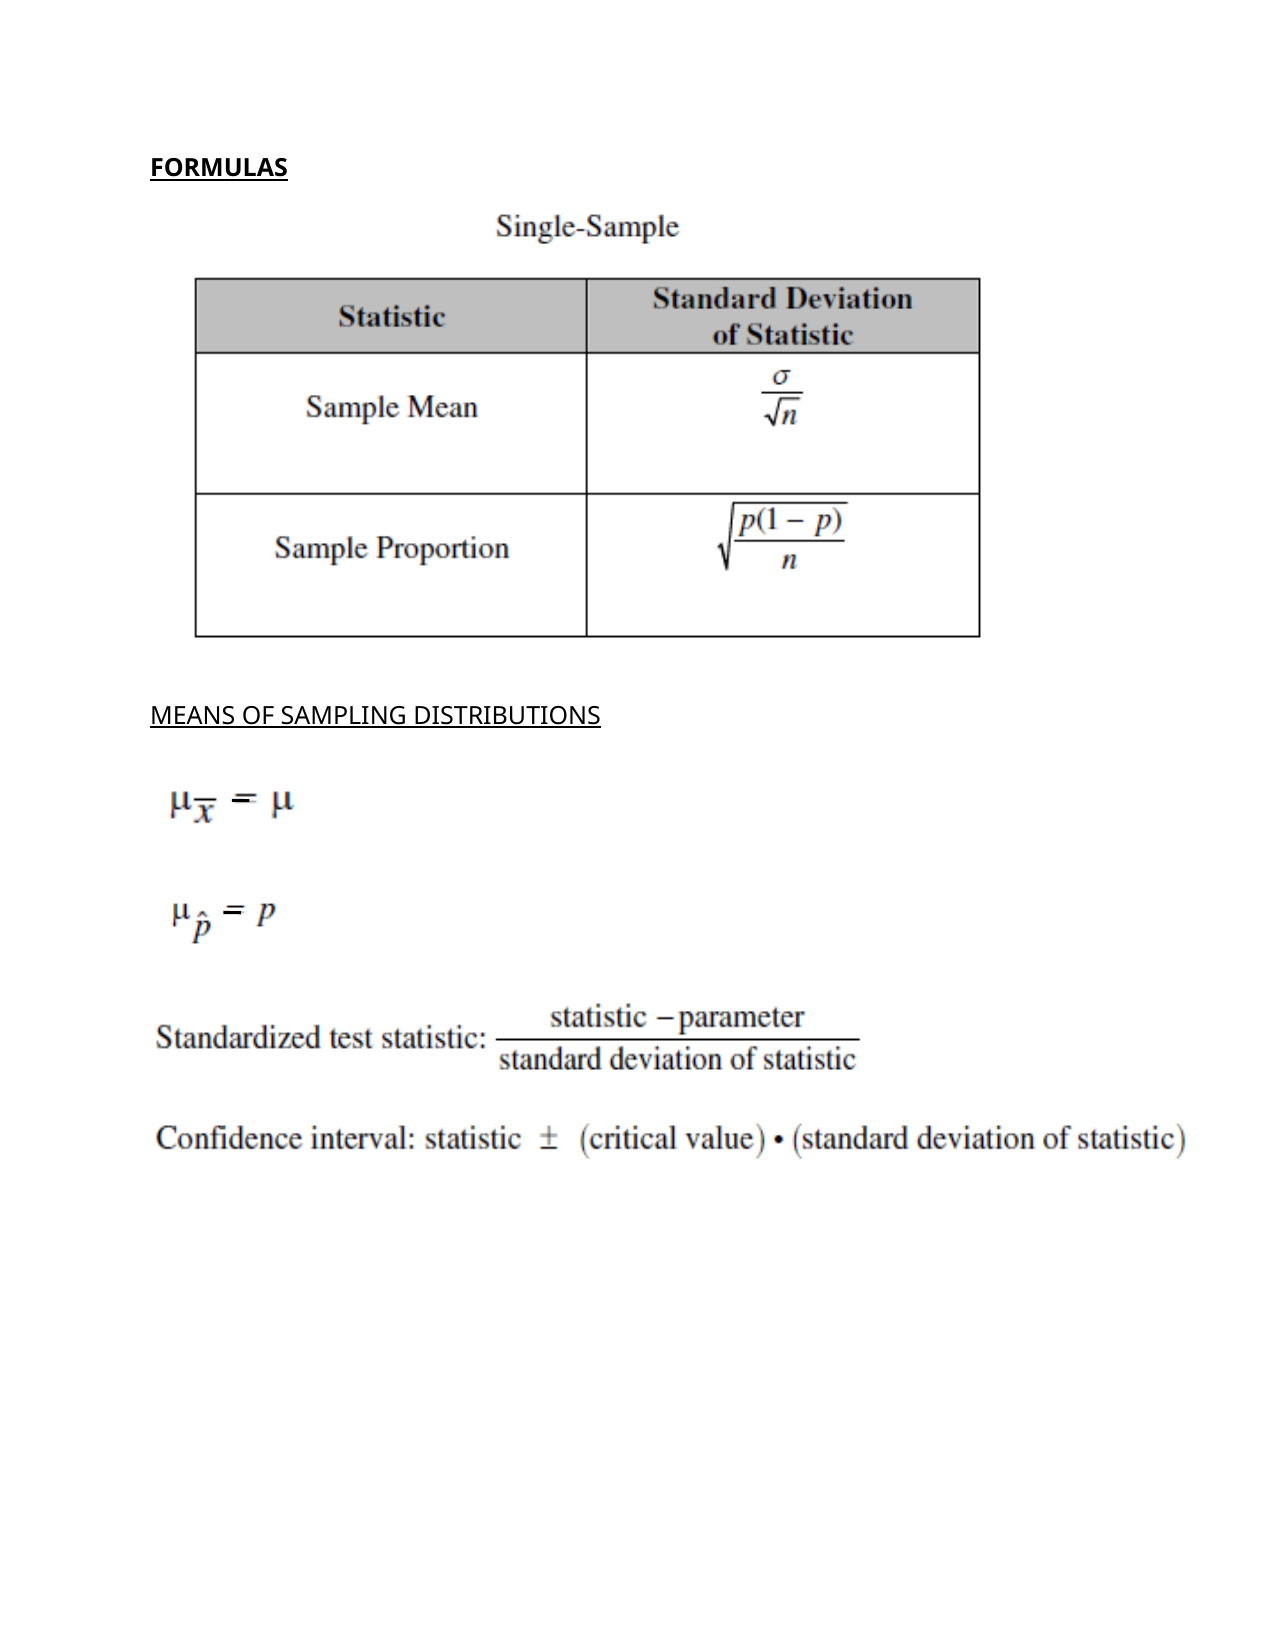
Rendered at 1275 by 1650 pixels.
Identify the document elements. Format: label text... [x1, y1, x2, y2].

text MEANS OF SAMPLING DISTRIBUTIONS [150, 697, 1125, 731]
text FORMULAS [150, 150, 1125, 672]
